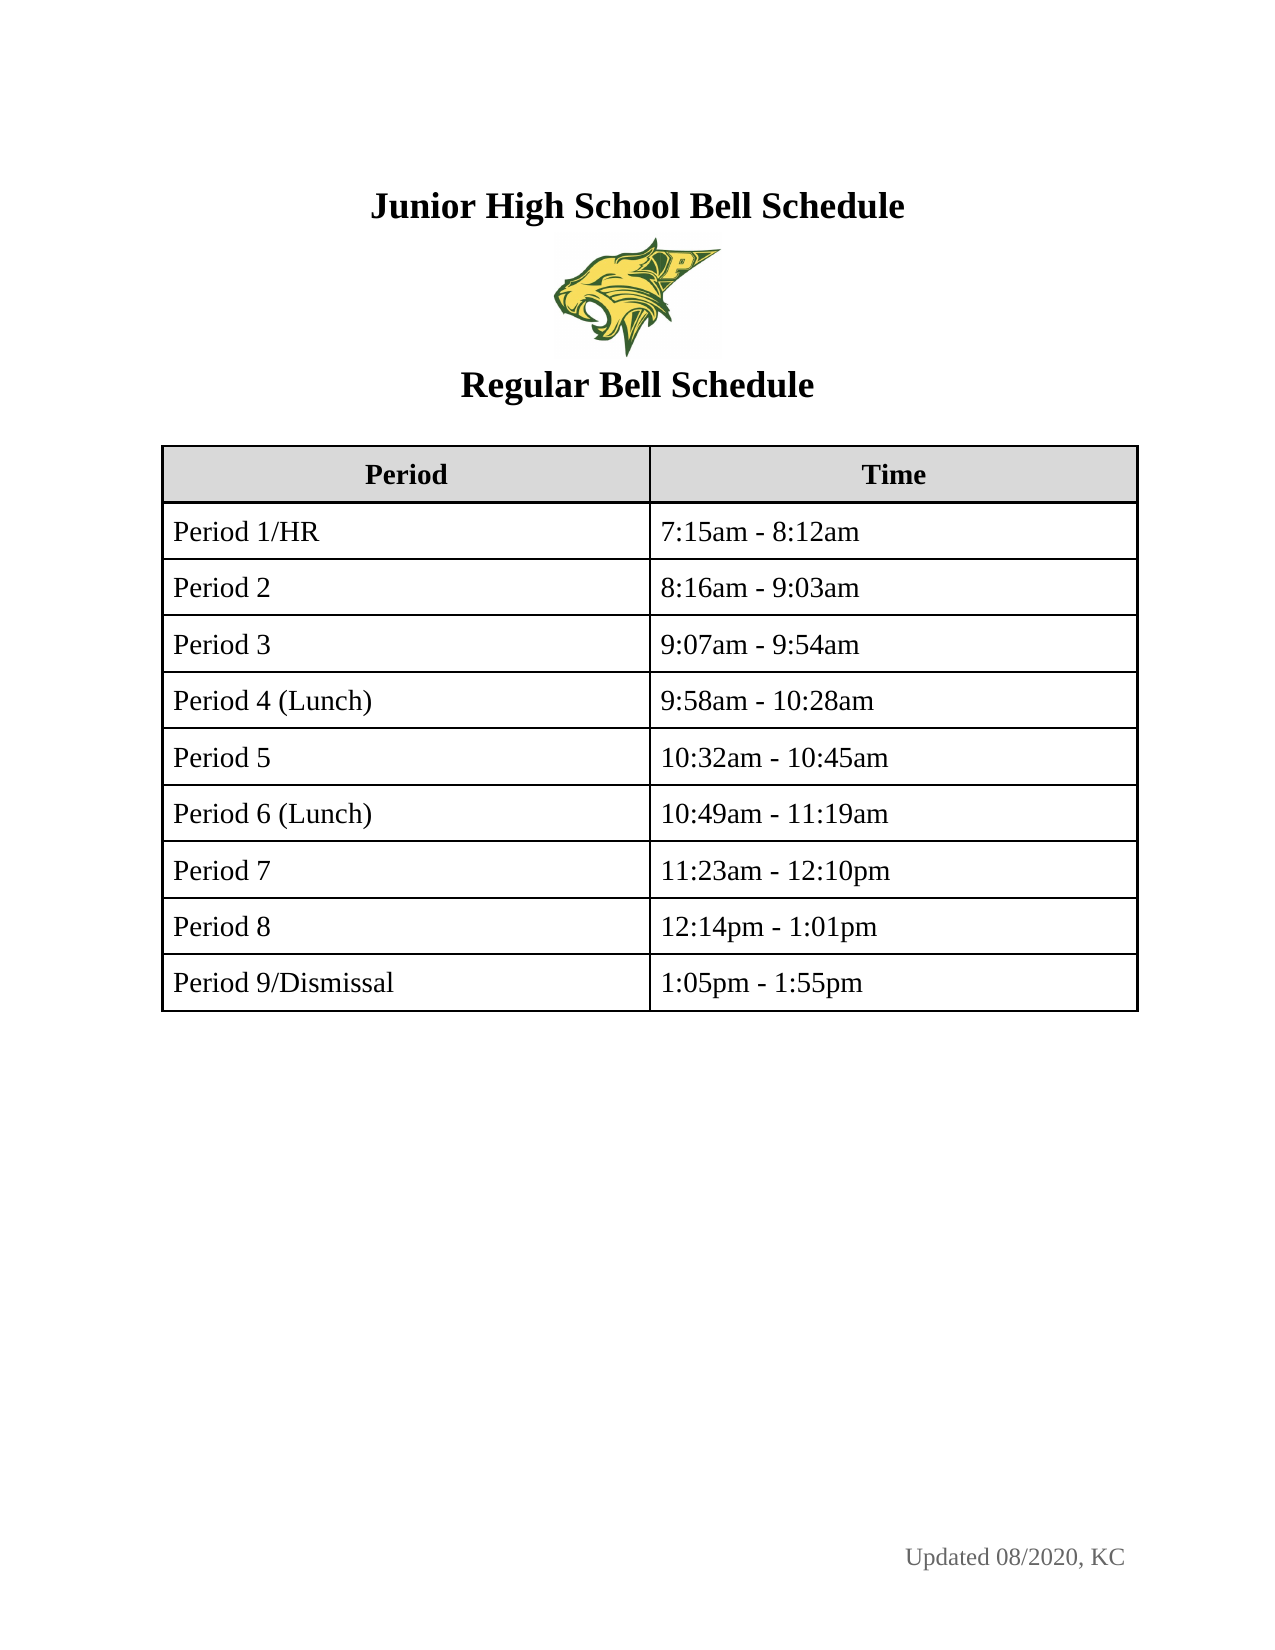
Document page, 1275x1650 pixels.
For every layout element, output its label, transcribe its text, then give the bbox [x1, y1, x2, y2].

table_cell Period 7 [164, 842, 649, 897]
table_cell 11:23am - 12:10pm [651, 842, 1136, 897]
table_cell 9:07am - 9:54am [651, 616, 1136, 671]
table_cell Period 6 (Lunch) [164, 786, 649, 840]
table_cell Period 8 [164, 899, 649, 953]
table_cell Period 5 [164, 729, 649, 784]
table_cell Period 4 (Lunch) [164, 673, 649, 727]
table_cell 10:49am - 11:19am [651, 786, 1136, 840]
table_cell 9:58am - 10:28am [651, 673, 1136, 727]
table_header Time [651, 447, 1136, 501]
table_header Period [164, 447, 649, 501]
table_cell Period 9/Dismissal [164, 955, 649, 1009]
table_cell 7:15am - 8:12am [651, 504, 1136, 558]
picture [553, 232, 722, 359]
table_cell Period 1/HR [164, 504, 649, 558]
table_cell Period 3 [164, 616, 649, 671]
table_cell 12:14pm - 1:01pm [651, 899, 1136, 953]
table_cell 8:16am - 9:03am [651, 560, 1136, 614]
text Junior High School Bell Schedule [150, 183, 1125, 226]
table_cell Period 2 [164, 560, 649, 614]
table_cell 1:05pm - 1:55pm [651, 955, 1136, 1009]
text Regular Bell Schedule [150, 362, 1125, 405]
table_cell 10:32am - 10:45am [651, 729, 1136, 784]
